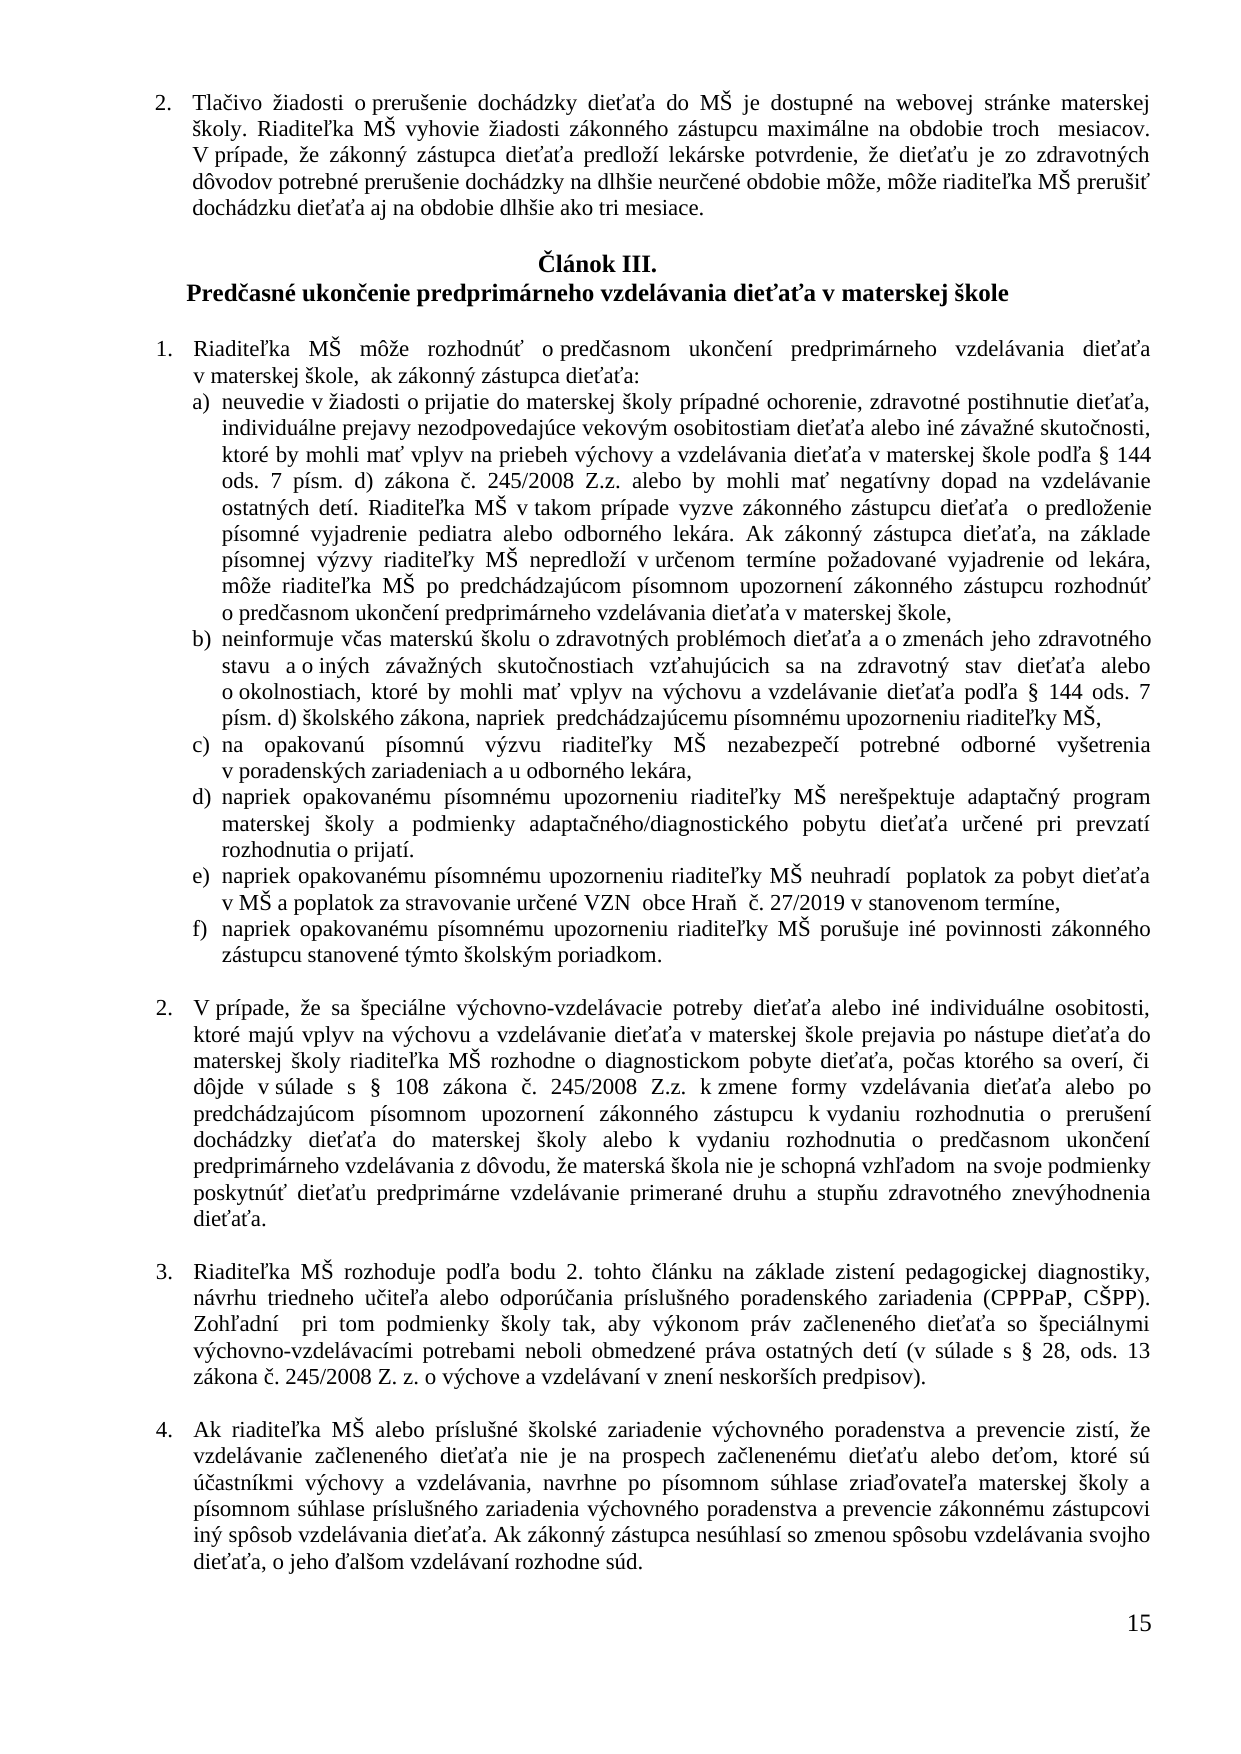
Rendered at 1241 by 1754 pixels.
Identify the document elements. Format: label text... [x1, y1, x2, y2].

list napriek opakovanému písomnému upozorneniu riaditeľky MŠ nerešpektuje adaptačný program materskej školy a podmienky adaptačného/diagnostického pobytu dieťaťa určené pri prevzatí rozhodnutia o prijatí. [192, 783, 1152, 862]
list Ak riaditeľka MŠ alebo príslušné školské zariadenie výchovného poradenstva a prevencie zistí, že vzdelávanie začleneného dieťaťa nie je na prospech začlenenému dieťaťu alebo deťom, ktoré sú účastníkmi výchovy a vzdelávania, navrhne po písomnom súhlase zriaďovateľa materskej školy a písomnom súhlase príslušného zariadenia výchovného poradenstva a prevencie zákonnému zástupcovi iný spôsob vzdelávania dieťaťa. Ak zákonný zástupca nesúhlasí so zmenou spôsobu vzdelávania svojho dieťaťa, o jeho ďalšom vzdelávaní rozhodne súd. [156, 1416, 1152, 1574]
list Tlačivo žiadosti o prerušenie dochádzky dieťaťa do MŠ je dostupné na webovej stránke materskej školy. Riaditeľka MŠ vyhovie žiadosti zákonného zástupcu maximálne na obdobie troch mesiacov. V prípade, že zákonný zástupca dieťaťa predloží lekárske potvrdenie, že dieťaťu je zo zdravotných dôvodov potrebné prerušenie dochádzky na dlhšie neurčené obdobie môže, môže riaditeľka MŠ prerušiť dochádzku dieťaťa aj na obdobie dlhšie ako tri mesiace. [154, 89, 1152, 220]
list na opakovanú písomnú výzvu riaditeľky MŠ nezabezpečí potrebné odborné vyšetrenia v poradenských zariadeniach a u odborného lekára, [192, 731, 1152, 783]
list Riaditeľka MŠ rozhoduje podľa bodu 2. tohto článku na základe zistení pedagogickej diagnostiky, návrhu triedneho učiteľa alebo odporúčania príslušného poradenského zariadenia (CPPPaP, CŠPP). Zohľadní pri tom podmienky školy tak, aby výkonom práv začleneného dieťaťa so špeciálnymi výchovno-vzdelávacími potrebami neboli obmedzené práva ostatných detí (v súlade s § 28, ods. 13 zákona č. 245/2008 Z. z. o výchove a vzdelávaní v znení neskorších predpisov). [156, 1258, 1152, 1389]
text Článok III. [43, 249, 1152, 278]
list Riaditeľka MŠ môže rozhodnúť o predčasnom ukončení predprimárneho vzdelávania dieťaťa v materskej škole, ak zákonný zástupca dieťaťa: [156, 335, 1152, 388]
list napriek opakovanému písomnému upozorneniu riaditeľky MŠ neuhradí poplatok za pobyt dieťaťa v MŠ a poplatok za stravovanie určené VZN obce Hraň č. 27/2019 v stanovenom termíne, [192, 862, 1152, 915]
list neinformuje včas materskú školu o zdravotných problémoch dieťaťa a o zmenách jeho zdravotného stavu a o iných závažných skutočnostiach vzťahujúcich sa na zdravotný stav dieťaťa alebo o okolnostiach, ktoré by mohli mať vplyv na výchovu a vzdelávanie dieťaťa podľa § 144 ods. 7 písm. d) školského zákona, napriek predchádzajúcemu písomnému upozorneniu riaditeľky MŠ, [192, 625, 1152, 731]
list V prípade, že sa špeciálne výchovno-vzdelávacie potreby dieťaťa alebo iné individuálne osobitosti, ktoré majú vplyv na výchovu a vzdelávanie dieťaťa v materskej škole prejavia po nástupe dieťaťa do materskej školy riaditeľka MŠ rozhodne o diagnostickom pobyte dieťaťa, počas ktorého sa overí, či dôjde v súlade s § 108 zákona č. 245/2008 Z.z. k zmene formy vzdelávania dieťaťa alebo po predchádzajúcom písomnom upozornení zákonného zástupcu k vydaniu rozhodnutia o prerušení dochádzky dieťaťa do materskej školy alebo k vydaniu rozhodnutia o predčasnom ukončení predprimárneho vzdelávania z dôvodu, že materská škola nie je schopná vzhľadom na svoje podmienky poskytnúť dieťaťu predprimárne vzdelávanie primerané druhu a stupňu zdravotného znevýhodnenia dieťaťa. [156, 994, 1152, 1231]
text Predčasné ukončenie predprimárneho vzdelávania dieťaťa v materskej škole [43, 278, 1152, 307]
list neuvedie v žiadosti o prijatie do materskej školy prípadné ochorenie, zdravotné postihnutie dieťaťa, individuálne prejavy nezodpovedajúce vekovým osobitostiam dieťaťa alebo iné závažné skutočnosti, ktoré by mohli mať vplyv na priebeh výchovy a vzdelávania dieťaťa v materskej škole podľa § 144 ods. 7 písm. d) zákona č. 245/2008 Z.z. alebo by mohli mať negatívny dopad na vzdelávanie ostatných detí. Riaditeľka MŠ v takom prípade vyzve zákonného zástupcu dieťaťa o predloženie písomné vyjadrenie pediatra alebo odborného lekára. Ak zákonný zástupca dieťaťa, na základe písomnej výzvy riaditeľky MŠ nepredloží v určenom termíne požadované vyjadrenie od lekára, môže riaditeľka MŠ po predchádzajúcom písomnom upozornení zákonného zástupcu rozhodnúť o predčasnom ukončení predprimárneho vzdelávania dieťaťa v materskej škole, [192, 388, 1152, 625]
list napriek opakovanému písomnému upozorneniu riaditeľky MŠ porušuje iné povinnosti zákonného zástupcu stanovené týmto školským poriadkom. [192, 915, 1152, 968]
